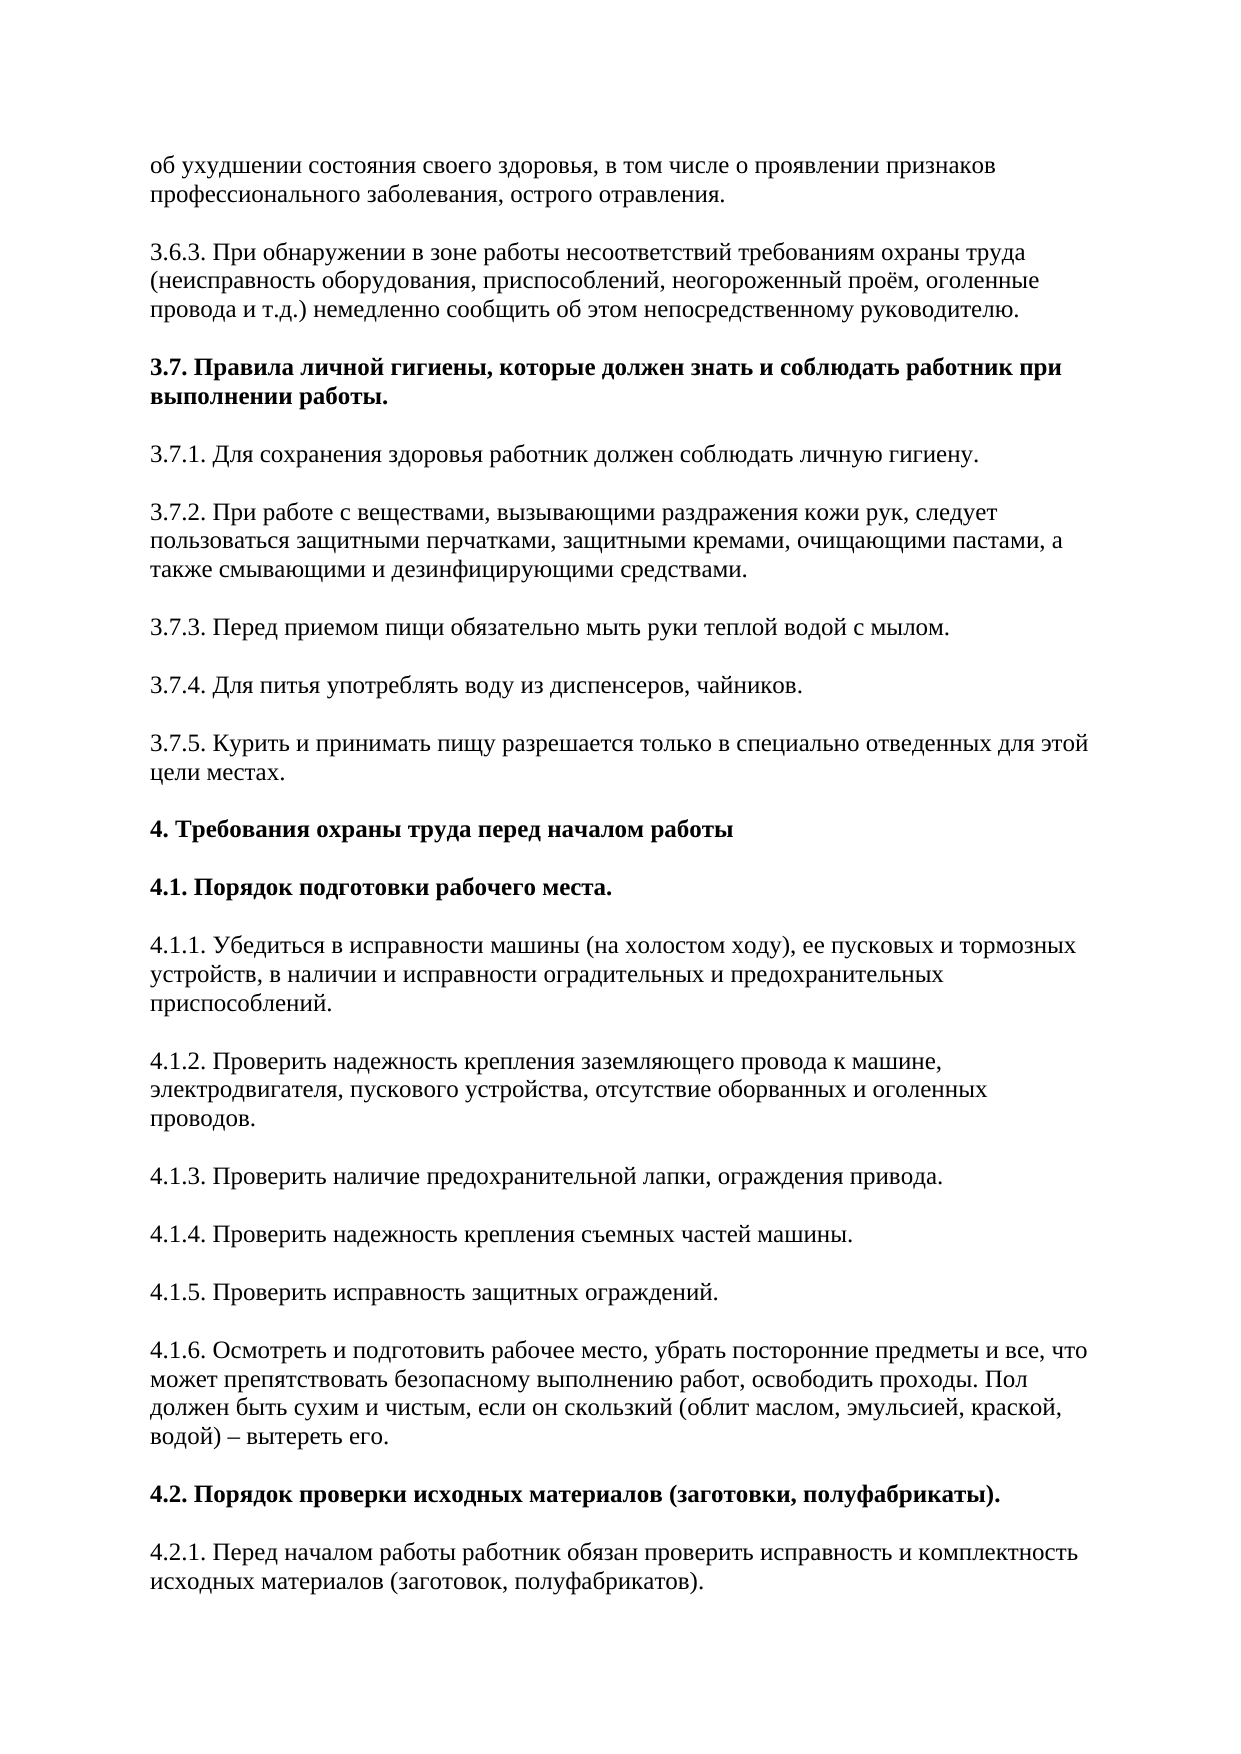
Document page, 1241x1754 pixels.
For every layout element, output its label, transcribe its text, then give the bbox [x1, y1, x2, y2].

text 4.2.1. Перед началом работы работник обязан проверить исправность и комплектность исходных материалов (заготовок, полуфабрикатов). [150, 1537, 1090, 1594]
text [150, 150, 1090, 207]
text 4.2. Порядок проверки исходных материалов (заготовки, полуфабрикаты). [150, 1479, 1090, 1508]
text 3.7.3. Перед приемом пищи обязательно мыть руки теплой водой с мылом. [150, 612, 1090, 641]
text 4.1.4. Проверить надежность крепления съемных частей машины. [150, 1219, 1090, 1248]
text 4.1.5. Проверить исправность защитных ограждений. [150, 1277, 1090, 1306]
text 3.6.3. При обнаружении в зоне работы несоответствий требованиям охраны труда (неисправность оборудования, приспособлений, неогороженный проём, оголенные провода и т.д.) немедленно сообщить об этом непосредственному руководителю. [150, 237, 1090, 323]
text 4. Требования охраны труда перед началом работы [150, 814, 1090, 843]
text 4.1.1. Убедиться в исправности машины (на холостом ходу), ее пусковых и тормозных устройств, в наличии и исправности оградительных и предохранительных приспособлений. [150, 930, 1090, 1017]
text 3.7.4. Для питья употреблять воду из диспенсеров, чайников. [150, 670, 1090, 699]
text 4.1. Порядок подготовки рабочего места. [150, 872, 1090, 901]
text 3.7.1. Для сохранения здоровья работник должен соблюдать личную гигиену. [150, 439, 1090, 467]
text 3.7.5. Курить и принимать пищу разрешается только в специально отведенных для этой цели местах. [150, 728, 1090, 785]
text 4.1.6. Осмотреть и подготовить рабочее место, убрать посторонние предметы и все, что может препятствовать безопасному выполнению работ, освободить проходы. Пол должен быть сухим и чистым, если он скользкий (облит маслом, эмульсией, краской, водой) – вытереть его. [150, 1335, 1090, 1450]
text 4.1.3. Проверить наличие предохранительной лапки, ограждения привода. [150, 1161, 1090, 1190]
text 3.7. Правила личной гигиены, которые должен знать и соблюдать работник при выполнении работы. [150, 352, 1090, 409]
text 3.7.2. При работе с веществами, вызывающими раздражения кожи рук, следует пользоваться защитными перчатками, защитными кремами, очищающими пастами, а также смывающими и дезинфицирующими средствами. [150, 497, 1090, 583]
text 4.1.2. Проверить надежность крепления заземляющего провода к машине, электродвигателя, пускового устройства, отсутствие оборванных и оголенных проводов. [150, 1046, 1090, 1132]
